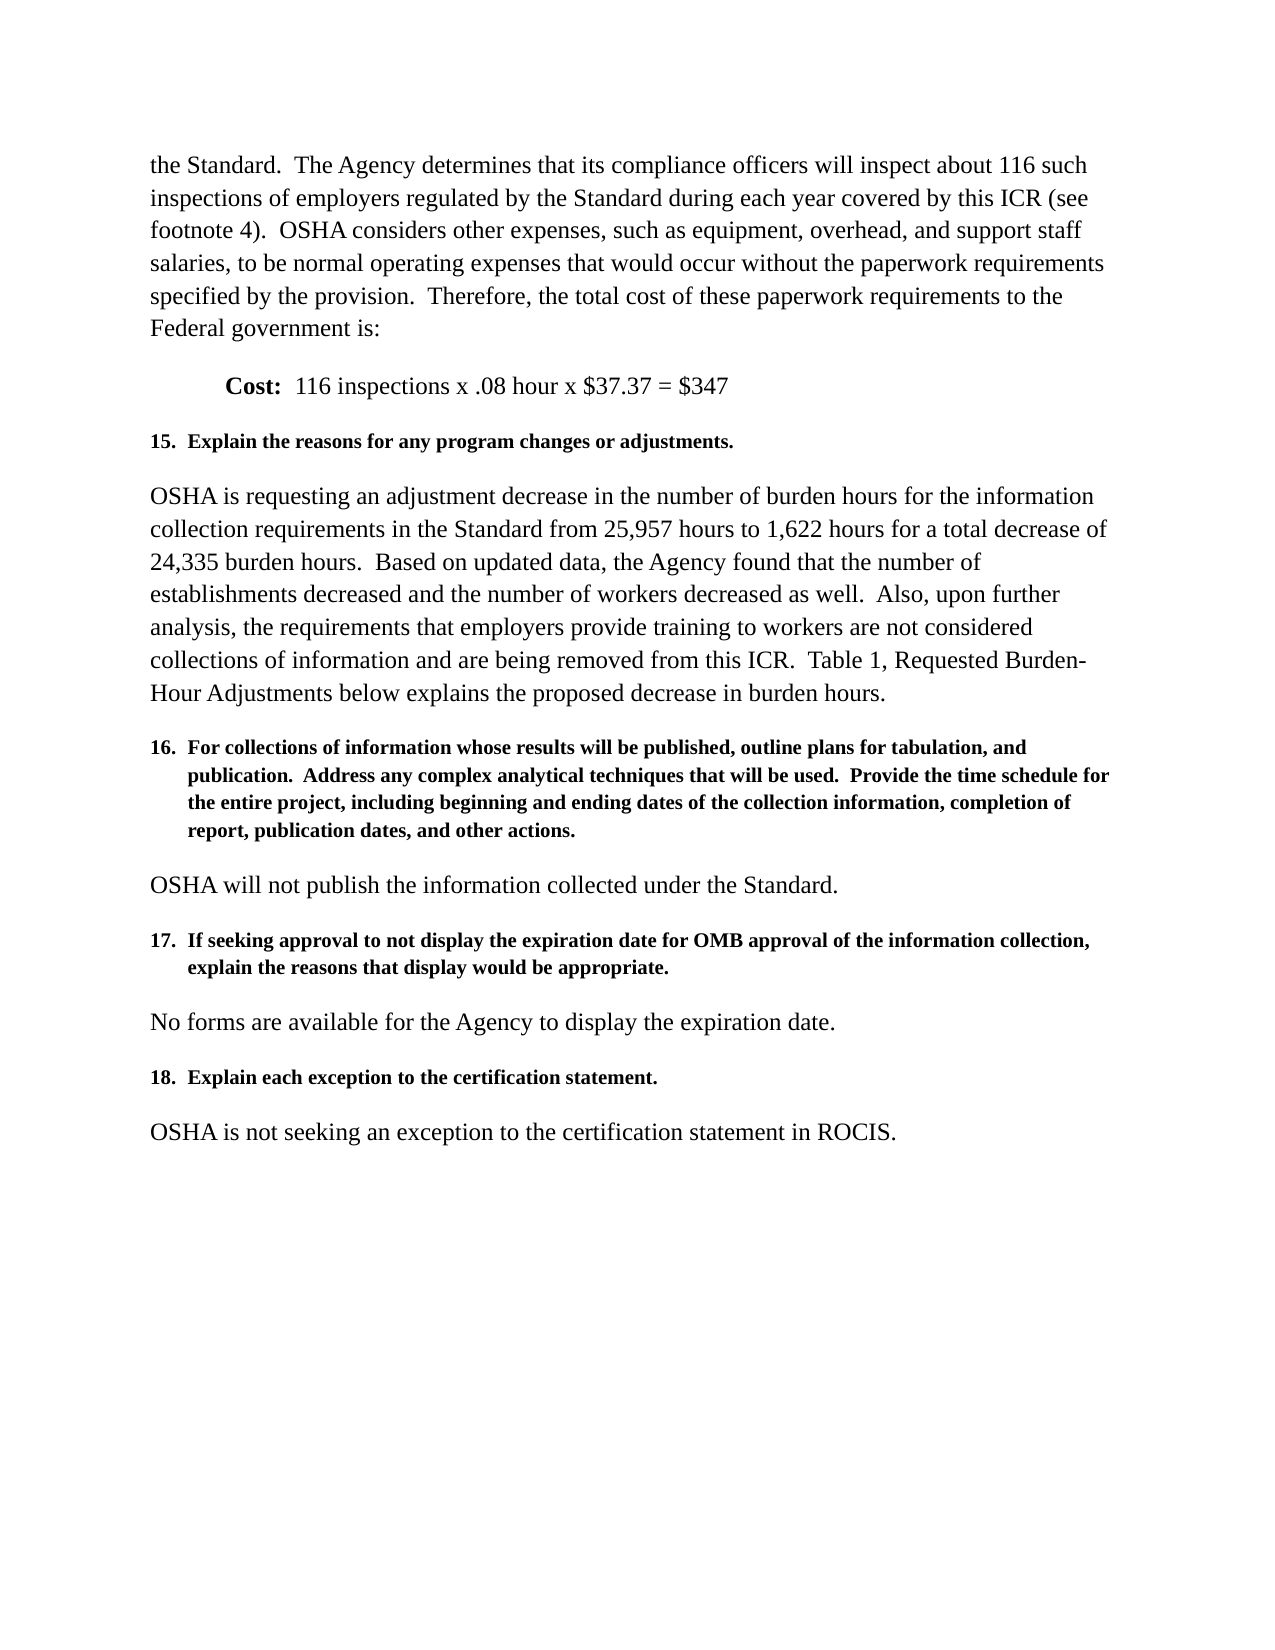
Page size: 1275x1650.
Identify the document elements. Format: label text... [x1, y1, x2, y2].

text 18. Explain each exception to the certification statement. [150, 1065, 1125, 1089]
text 15. Explain the reasons for any program changes or adjustments. [150, 429, 1125, 453]
text 17. If seeking approval to not display the expiration date for OMB approval of the information collection, explain the reasons that display would be appropriate. [150, 928, 1125, 979]
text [150, 150, 1125, 342]
text OSHA is requesting an adjustment decrease in the number of burden hours for the information collection requirements in the Standard from 25,957 hours to 1,622 hours for a total decrease of 24,335 burden hours. Based on updated data, the Agency found that the number of establishments decreased and the number of workers decreased as well. Also, upon further analysis, the requirements that employers provide training to workers are not considered collections of information and are being removed from this ICR. Table 1, Requested Burden-Hour Adjustments below explains the proposed decrease in burden hours. [150, 481, 1125, 706]
text 16. For collections of information whose results will be published, outline plans for tabulation, and publication. Address any complex analytical techniques that will be used. Provide the time schedule for the entire project, including beginning and ending dates of the collection information, completion of report, publication dates, and other actions. [150, 735, 1125, 842]
text No forms are available for the Agency to display the expiration date. [150, 1007, 1125, 1036]
text OSHA will not publish the information collected under the Standard. [150, 870, 1125, 899]
text Cost: 116 inspections x .08 hour x $37.37 = $347 [225, 371, 1125, 400]
text OSHA is not seeking an exception to the certification statement in ROCIS. [150, 1117, 1125, 1146]
